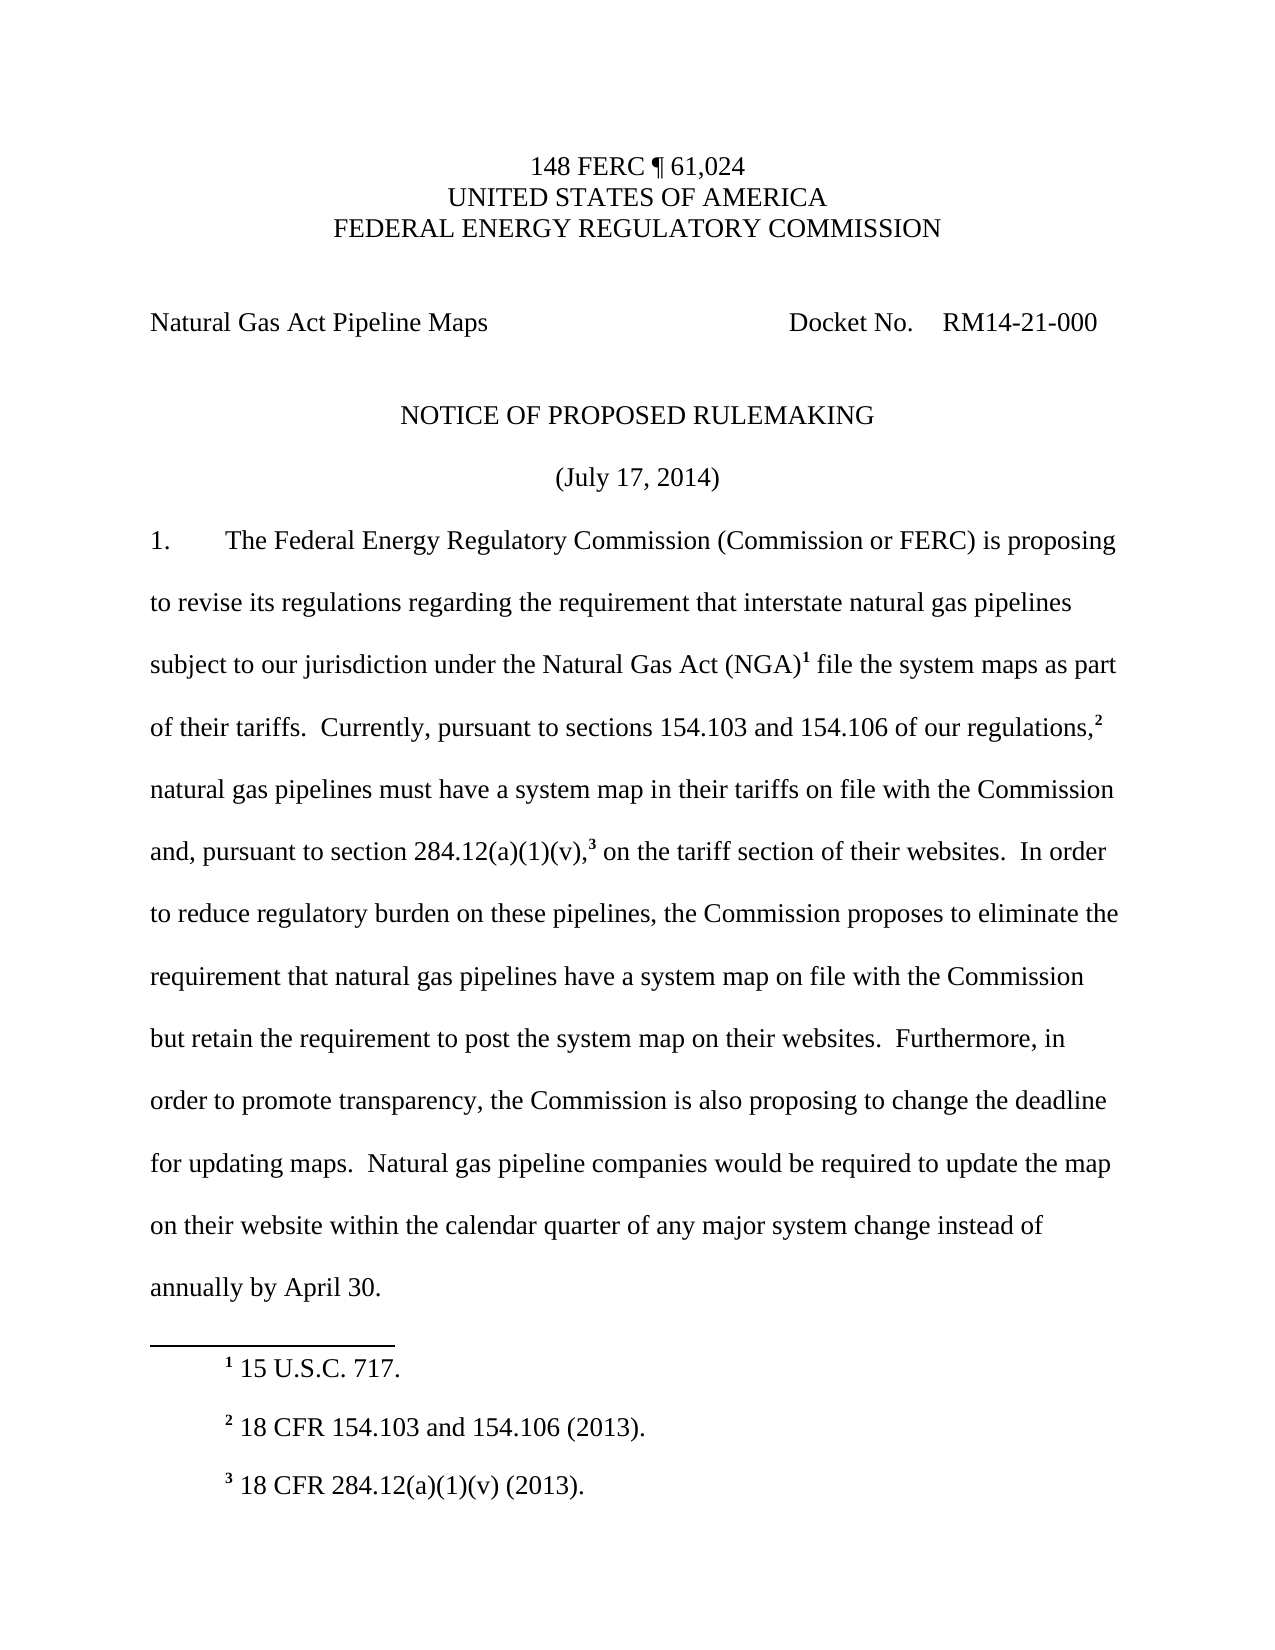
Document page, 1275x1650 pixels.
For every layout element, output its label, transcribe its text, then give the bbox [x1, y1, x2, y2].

text UNITED STATES OF AMERICA [150, 181, 1125, 212]
text The Federal Energy Regulatory Commission (Commission or FERC) is proposing to revise its regulations regarding the requirement that interstate natural gas pipelines subject to our jurisdiction under the Natural Gas Act (NGA) file the system maps as part of their tariffs. Currently, pursuant to sections 154.103 and 154.106 of our regulations, natural gas pipelines must have a system map in their tariffs on file with the Commission and, pursuant to section 284.12(a)(1)(v), on the tariff section of their websites. In order to reduce regulatory burden on these pipelines, the Commission proposes to eliminate the requirement that natural gas pipelines have a system map on file with the Commission but retain the requirement to post the system map on their websites. Furthermore, in order to promote transparency, the Commission is also proposing to change the deadline for updating maps. Natural gas pipeline companies would be required to update the map on their website within the calendar quarter of any major system change instead of annually by April 30. [150, 524, 1125, 1302]
text FEDERAL ENERGY REGULATORY COMMISSION [150, 212, 1125, 243]
text 148 FERC ¶ 61,024 [150, 150, 1125, 181]
text NOTICE OF PROPOSED RULEMAKING [150, 399, 1125, 430]
table_header Docket No. [767, 306, 927, 337]
table_header Natural Gas Act Pipeline Maps [150, 306, 767, 337]
text (July 17, 2014) [150, 461, 1125, 493]
table_header RM14-21-000 [928, 306, 1125, 337]
